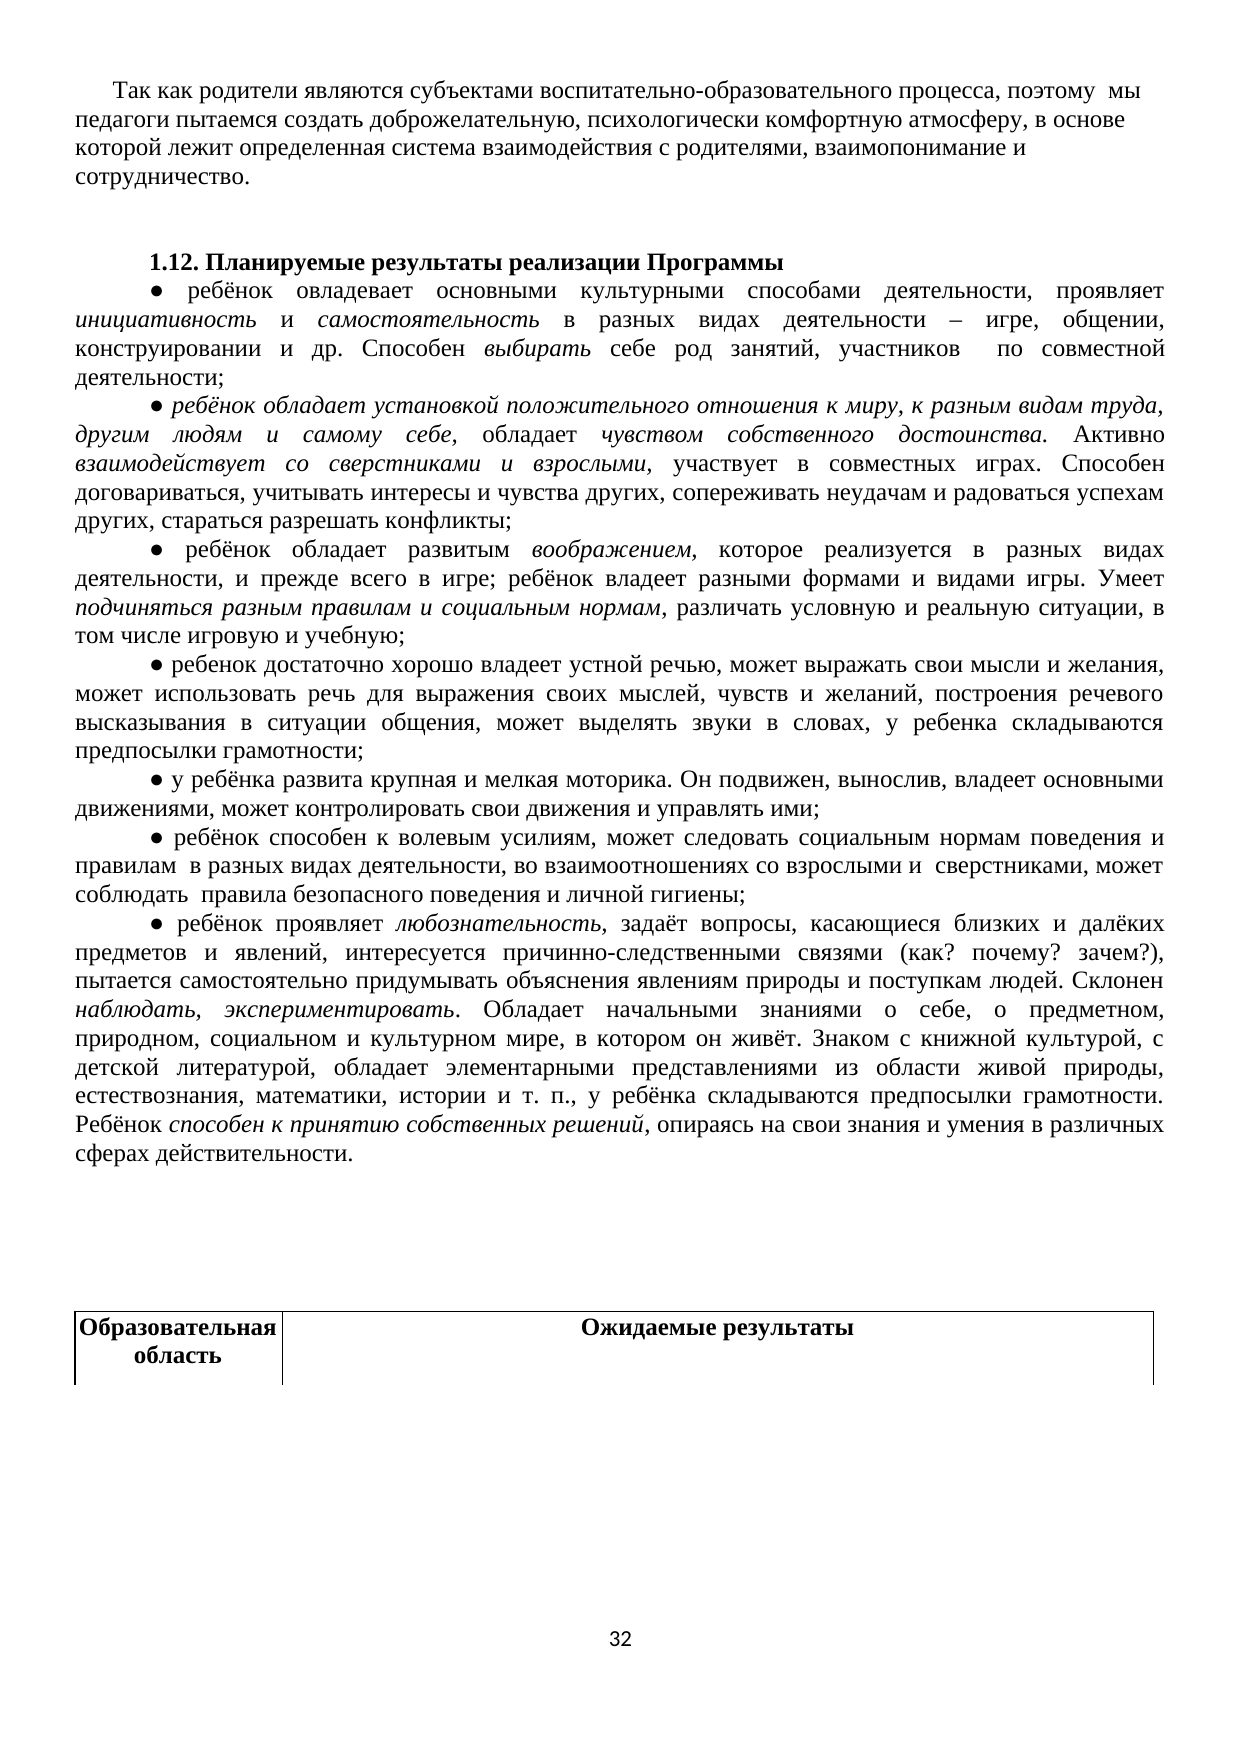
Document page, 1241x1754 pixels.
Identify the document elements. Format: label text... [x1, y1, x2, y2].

text 1.12. Планируемые результаты реализации Программы [75, 247, 1165, 276]
table_header Ожидаемые результаты [283, 1312, 1153, 1385]
text ● ребёнок обладает установкой положительного отношения к миру, к разным видам труда, другим людям и самому себе, обладает чувством собственного достоинства. Активно взаимодействует со сверстниками и взрослыми, участвует в совместных играх. Способен договариваться, учитывать интересы и чувства других, сопереживать неудачам и радоваться успехам других, стараться разрешать конфликты; [75, 391, 1165, 534]
text ● ребёнок обладает развитым воображением, которое реализуется в разных видах деятельности, и прежде всего в игре; ребёнок владеет разными формами и видами игры. Умеет подчиняться разным правилам и социальным нормам, различать условную и реальную ситуации, в том числе игровую и учебную; [75, 534, 1165, 649]
text ● ребёнок овладевает основными культурными способами деятельности, проявляет инициативность и самостоятельность в разных видах деятельности – игре, общении, конструировании и др. Способен выбирать себе род занятий, участников по совместной деятельности; [75, 276, 1165, 391]
text ● ребёнок проявляет любознательность, задаёт вопросы, касающиеся близких и далёких предметов и явлений, интересуется причинно-следственными связями (как? почему? зачем?), пытается самостоятельно придумывать объяснения явлениям природы и поступкам людей. Склонен наблюдать, экспериментировать. Обладает начальными знаниями о себе, о предметном, природном, социальном и культурном мире, в котором он живёт. Знаком с книжной культурой, с детской литературой, обладает элементарными представлениями из области живой природы, естествознания, математики, истории и т. п., у ребёнка складываются предпосылки грамотности. Ребёнок способен к принятию собственных решений, опираясь на свои знания и умения в различных сферах действительности. [75, 908, 1165, 1167]
text Так как родители являются субъектами воспитательно-образовательного процесса, поэтому мы педагоги пытаемся создать доброжелательную, психологически комфортную атмосферу, в основе которой лежит определенная система взаимодействия с родителями, взаимопонимание и сотрудничество. [75, 75, 1165, 190]
table_header Образовательная область [76, 1312, 282, 1385]
text ● ребенок достаточно хорошо владеет устной речью, может выражать свои мысли и желания, может использовать речь для выражения своих мыслей, чувств и желаний, построения речевого высказывания в ситуации общения, может выделять звуки в словах, у ребенка складываются предпосылки грамотности; [75, 649, 1165, 764]
text ● ребёнок способен к волевым усилиям, может следовать социальным нормам поведения и правилам в разных видах деятельности, во взаимоотношениях со взрослыми и сверстниками, может соблюдать правила безопасного поведения и личной гигиены; [75, 822, 1165, 908]
text ● у ребёнка развита крупная и мелкая моторика. Он подвижен, вынослив, владеет основными движениями, может контролировать свои движения и управлять ими; [75, 764, 1165, 822]
